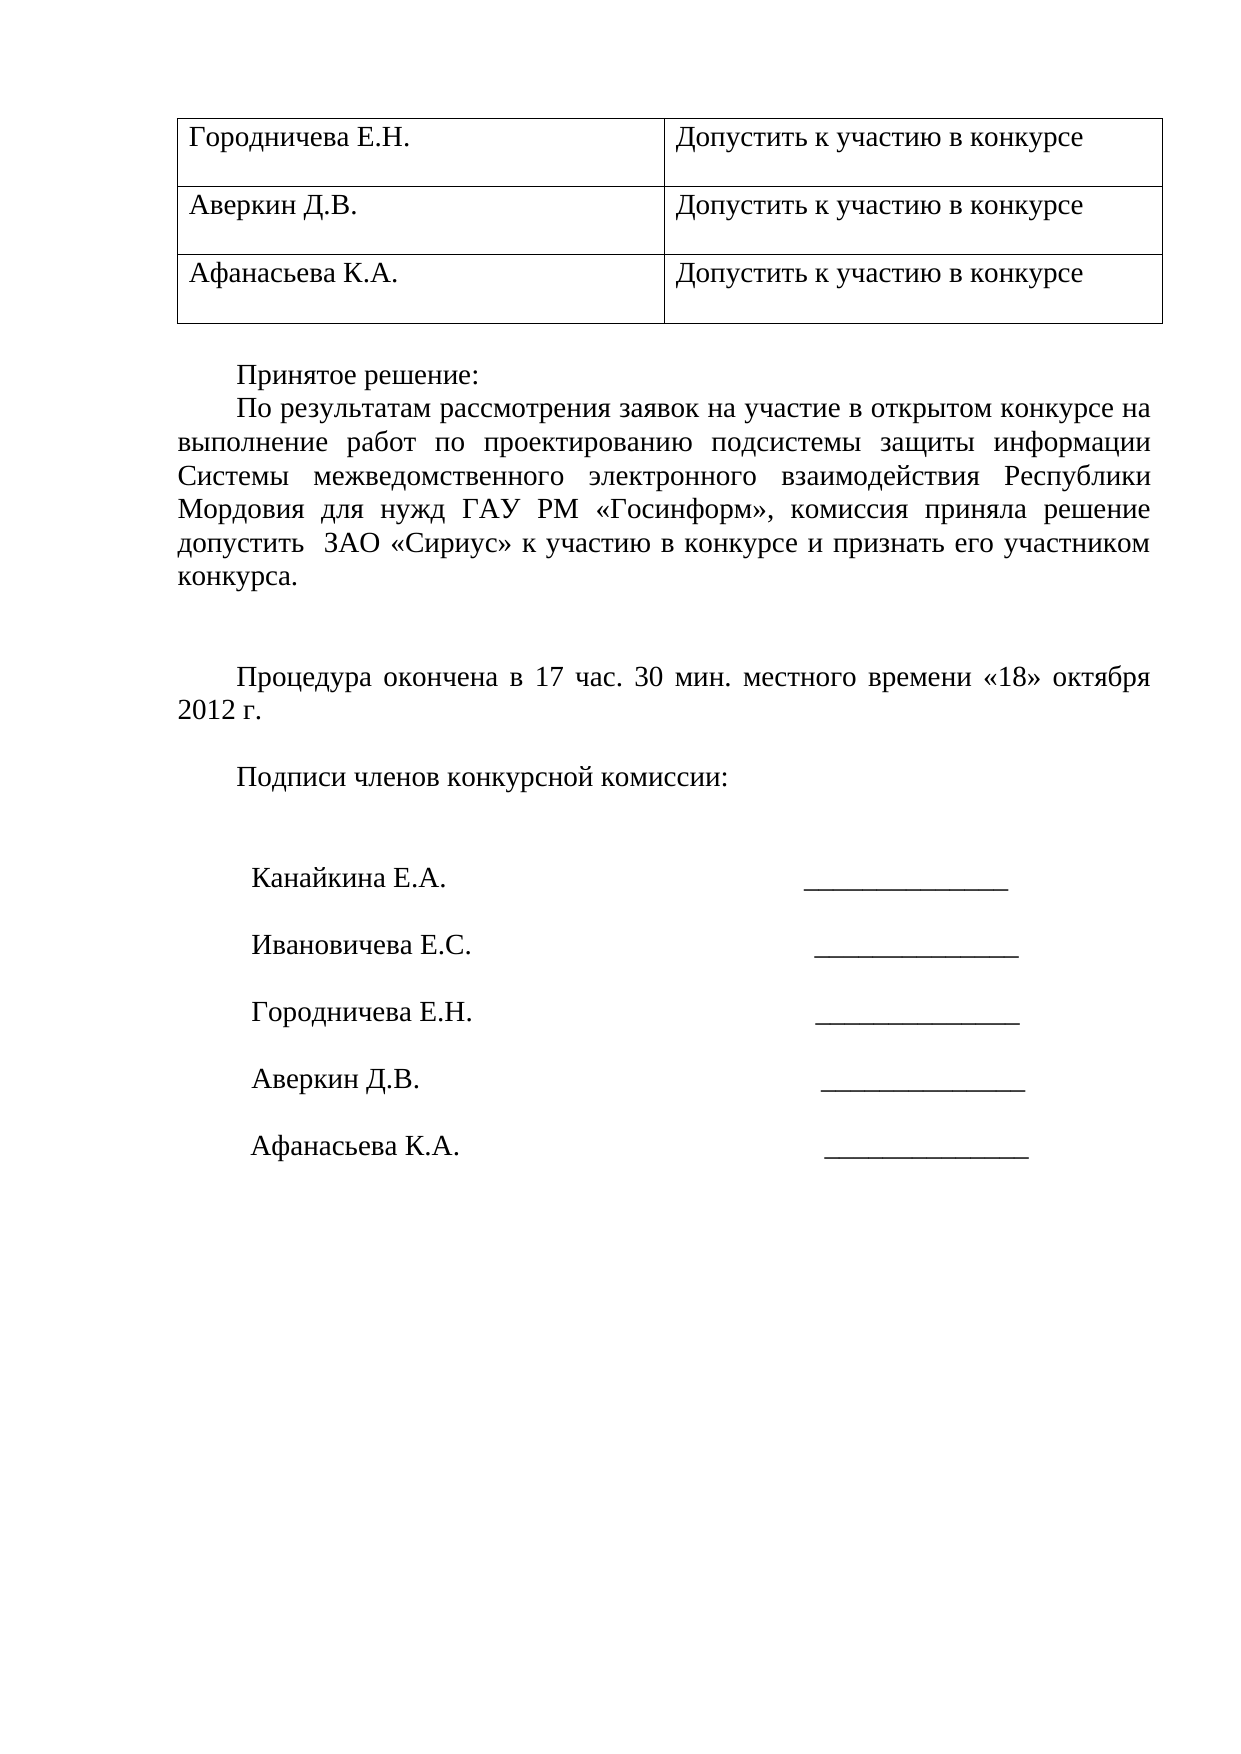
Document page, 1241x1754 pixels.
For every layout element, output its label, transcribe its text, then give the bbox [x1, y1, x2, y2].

text Ивановичева Е.С. ______________ [177, 927, 1152, 961]
text Городничева Е.Н. ______________ [177, 994, 1152, 1028]
text По результатам рассмотрения заявок на участие в открытом конкурсе на выполнение работ по проектированию подсистемы защиты информации Системы межведомственного электронного взаимодействия Республики Мордовия для нужд ГАУ РМ «Госинформ», комиссия приняла решение допустить ЗАО «Сириус» к участию в конкурсе и признать его участником конкурса. [177, 391, 1152, 592]
table_cell Афанасьева К.А. [178, 255, 664, 322]
text Принятое решение: [177, 357, 1152, 391]
text Процедура окончена в 17 час. 30 мин. местного времени «18» октября 2012 г. [177, 659, 1152, 726]
text Канайкина Е.А. ______________ [251, 860, 1152, 894]
table_cell Допустить к участию в конкурсе [665, 255, 1162, 322]
text Афанасьева К.А. ______________ [177, 1128, 1152, 1162]
table_cell Допустить к участию в конкурсе [665, 187, 1162, 254]
table_cell Городничева Е.Н. [178, 119, 664, 186]
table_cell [665, 119, 1162, 186]
table_cell Аверкин Д.В. [178, 187, 664, 254]
text Аверкин Д.В. ______________ [177, 1061, 1152, 1095]
text Подписи членов конкурсной комиссии: [177, 759, 1152, 793]
